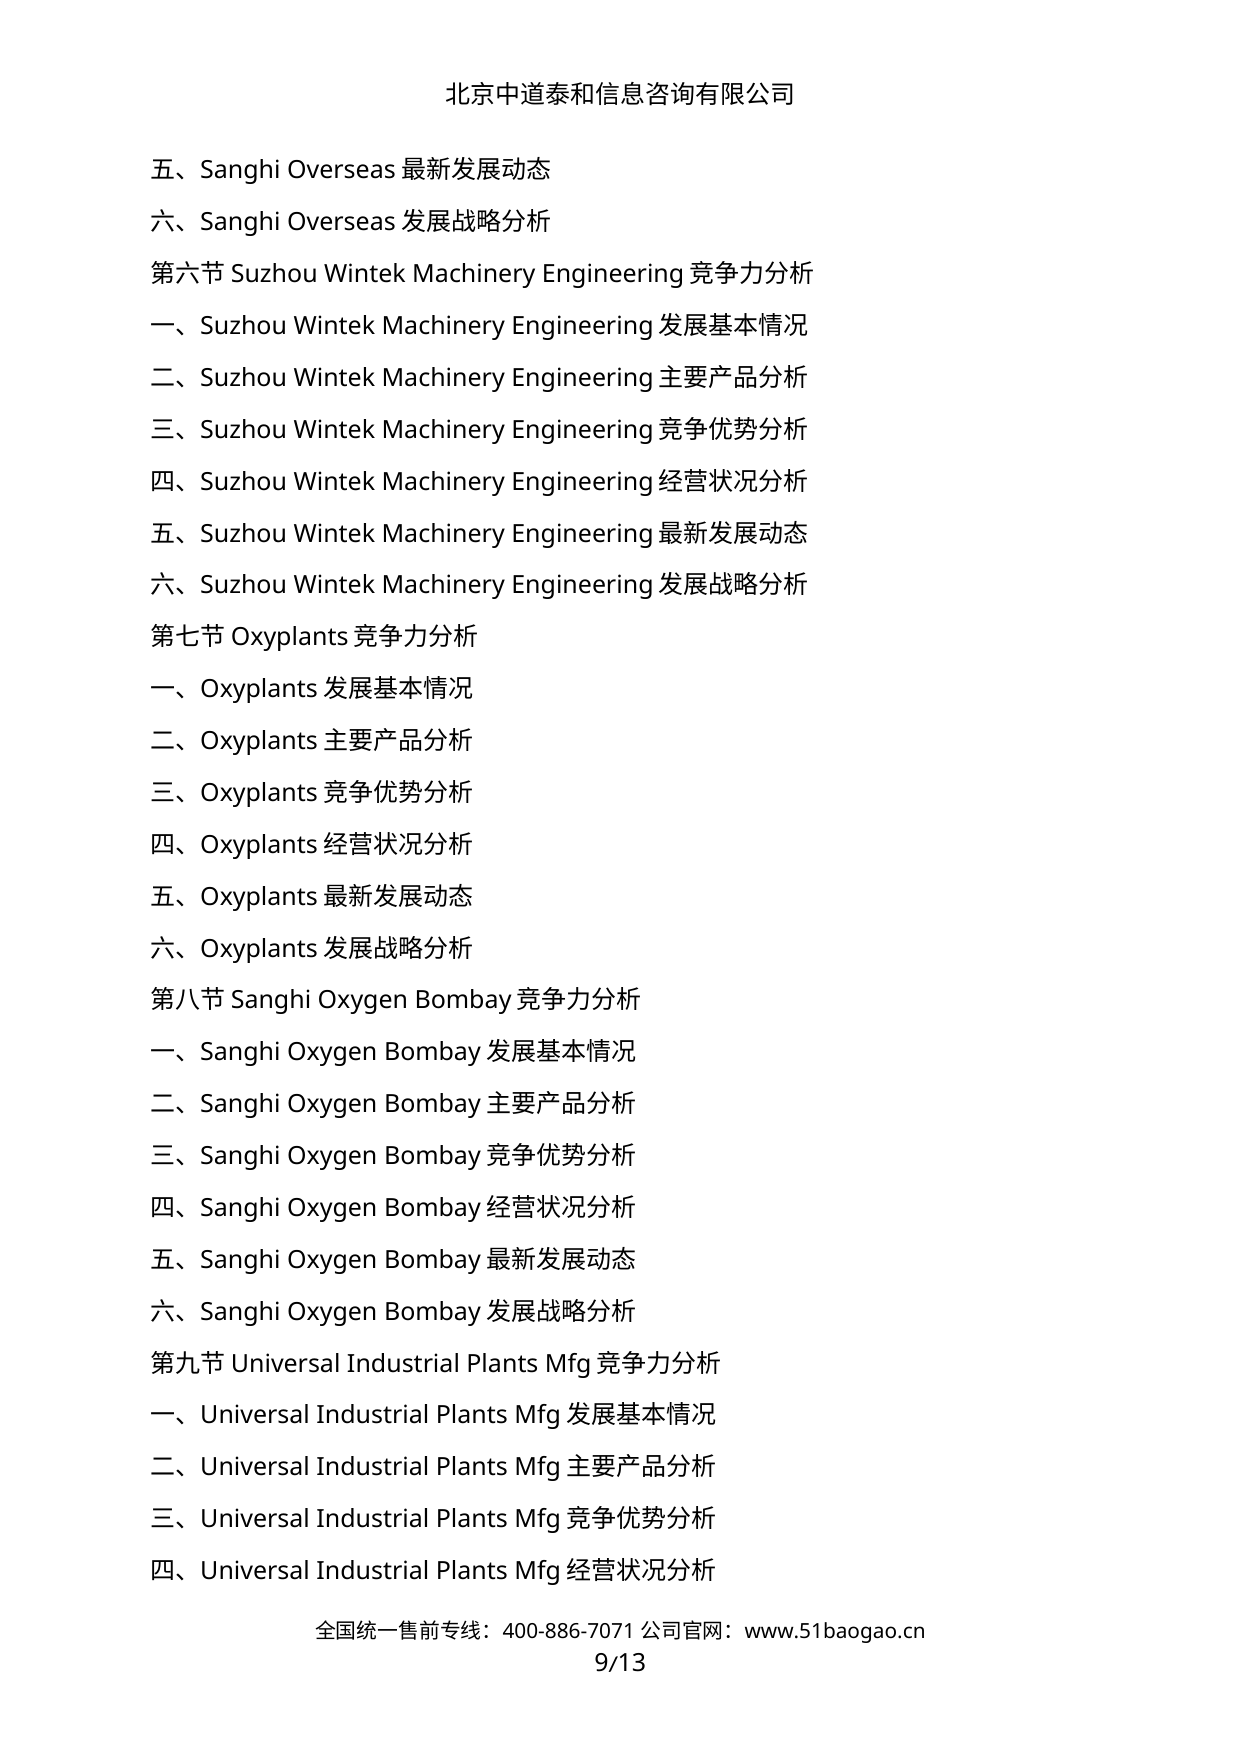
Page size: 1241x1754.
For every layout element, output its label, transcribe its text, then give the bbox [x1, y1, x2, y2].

text 一、Suzhou Wintek Machinery Engineering发展基本情况 [150, 306, 1090, 342]
text 五、Suzhou Wintek Machinery Engineering最新发展动态 [150, 513, 1090, 549]
text 第七节 Oxyplants竞争力分析 [150, 617, 1090, 653]
text 二、Sanghi Oxygen Bombay主要产品分析 [150, 1084, 1090, 1120]
text 第九节 Universal Industrial Plants Mfg竞争力分析 [150, 1343, 1090, 1379]
text 三、Universal Industrial Plants Mfg竞争优势分析 [150, 1499, 1090, 1535]
text 三、Sanghi Oxygen Bombay竞争优势分析 [150, 1136, 1090, 1172]
text 四、Oxyplants经营状况分析 [150, 824, 1090, 861]
text 四、Suzhou Wintek Machinery Engineering经营状况分析 [150, 461, 1090, 497]
text 二、Suzhou Wintek Machinery Engineering主要产品分析 [150, 357, 1090, 394]
text 四、Universal Industrial Plants Mfg经营状况分析 [150, 1551, 1090, 1587]
text 五、Oxyplants最新发展动态 [150, 876, 1090, 912]
text 一、Universal Industrial Plants Mfg发展基本情况 [150, 1395, 1090, 1431]
text 六、Suzhou Wintek Machinery Engineering发展战略分析 [150, 565, 1090, 601]
text 第八节 Sanghi Oxygen Bombay竞争力分析 [150, 980, 1090, 1016]
text 三、Suzhou Wintek Machinery Engineering竞争优势分析 [150, 409, 1090, 446]
text 二、Oxyplants主要产品分析 [150, 721, 1090, 757]
text 一、Oxyplants发展基本情况 [150, 669, 1090, 705]
text 六、Sanghi Overseas发展战略分析 [150, 202, 1090, 238]
text 一、Sanghi Oxygen Bombay发展基本情况 [150, 1032, 1090, 1068]
text 五、Sanghi Overseas最新发展动态 [150, 150, 1090, 186]
text 第六节 Suzhou Wintek Machinery Engineering竞争力分析 [150, 254, 1090, 290]
text 二、Universal Industrial Plants Mfg主要产品分析 [150, 1447, 1090, 1483]
text 四、Sanghi Oxygen Bombay经营状况分析 [150, 1187, 1090, 1224]
text 五、Sanghi Oxygen Bombay最新发展动态 [150, 1239, 1090, 1276]
text 三、Oxyplants竞争优势分析 [150, 772, 1090, 809]
text 六、Sanghi Oxygen Bombay发展战略分析 [150, 1291, 1090, 1327]
text 六、Oxyplants发展战略分析 [150, 928, 1090, 964]
